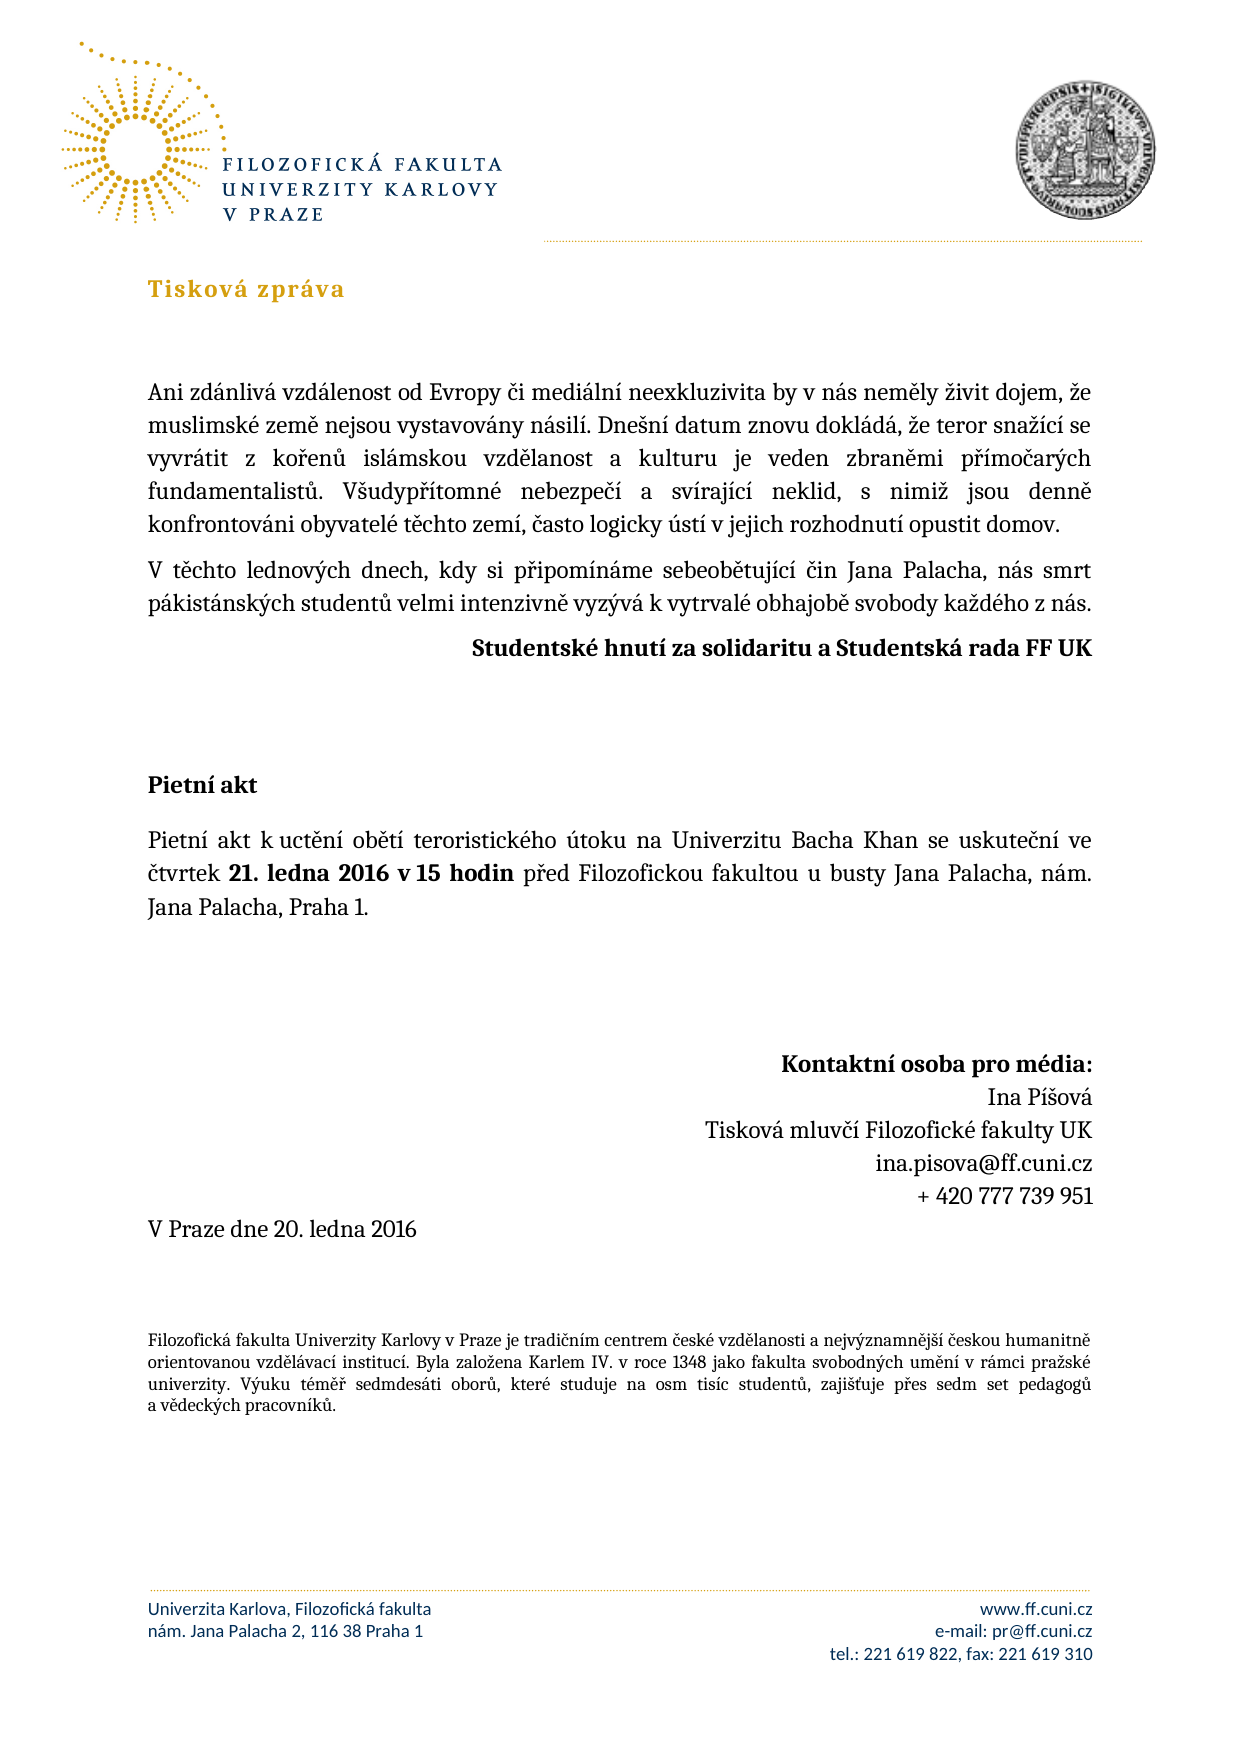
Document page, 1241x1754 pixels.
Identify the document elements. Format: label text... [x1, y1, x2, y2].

text Ina Píšová [148, 1083, 1093, 1112]
text ina.pisova@ff.cuni.cz [148, 1149, 1093, 1178]
text Filozofická fakulta Univerzity Karlovy v Praze je tradičním centrem české vzdělanosti a nejvýznamnější českou humanitně orientovanou vzdělávací institucí. Byla založena Karlem IV. v roce 1348 jako fakulta svobodných umění v rámci pražské univerzity. Výuku téměř sedmdesáti oborů, které studuje na osm tisíc studentů, zajišťuje přes sedm set pedagogů a vědeckých pracovníků. [148, 1330, 1093, 1416]
text Ani zdánlivá vzdálenost od Evropy či mediální neexkluzivita by v nás neměly živit dojem, že muslimské země nejsou vystavovány násilí. Dnešní datum znovu dokládá, že teror snažící se vyvrátit z kořenů islámskou vzdělanost a kulturu je veden zbraněmi přímočarých fundamentalistů. Všudypřítomné nebezpečí a svírající neklid, s nimiž jsou denně konfrontováni obyvatelé těchto zemí, často logicky ústí v jejich rozhodnutí opustit domov. [148, 378, 1093, 539]
text + 420 777 739 951 [148, 1182, 1093, 1211]
subtitle Pietní akt [148, 771, 1093, 799]
text Kontaktní osoba pro média: [148, 1050, 1093, 1078]
text V těchto lednových dnech, kdy si připomínáme sebeobětující čin Jana Palacha, nás smrt pákistánských studentů velmi intenzivně vyzývá k vytrvalé obhajobě svobody každého z nás. [148, 556, 1093, 617]
picture [16, 16, 544, 267]
subtitle Pietní akt k uctění obětí teroristického útoku na Univerzitu Bacha Khan se uskuteční ve čtvrtek 21. ledna 2016 v 15 hodin před Filozofickou fakultou u busty Jana Palacha, nám. Jana Palacha, Praha 1. [148, 826, 1093, 921]
text V Praze dne 20. ledna 2016 [148, 1215, 1093, 1244]
text Studentské hnutí za solidaritu a Studentská rada FF UK [148, 634, 1093, 663]
text Tisková mluvčí Filozofické fakulty UK [148, 1116, 1093, 1144]
